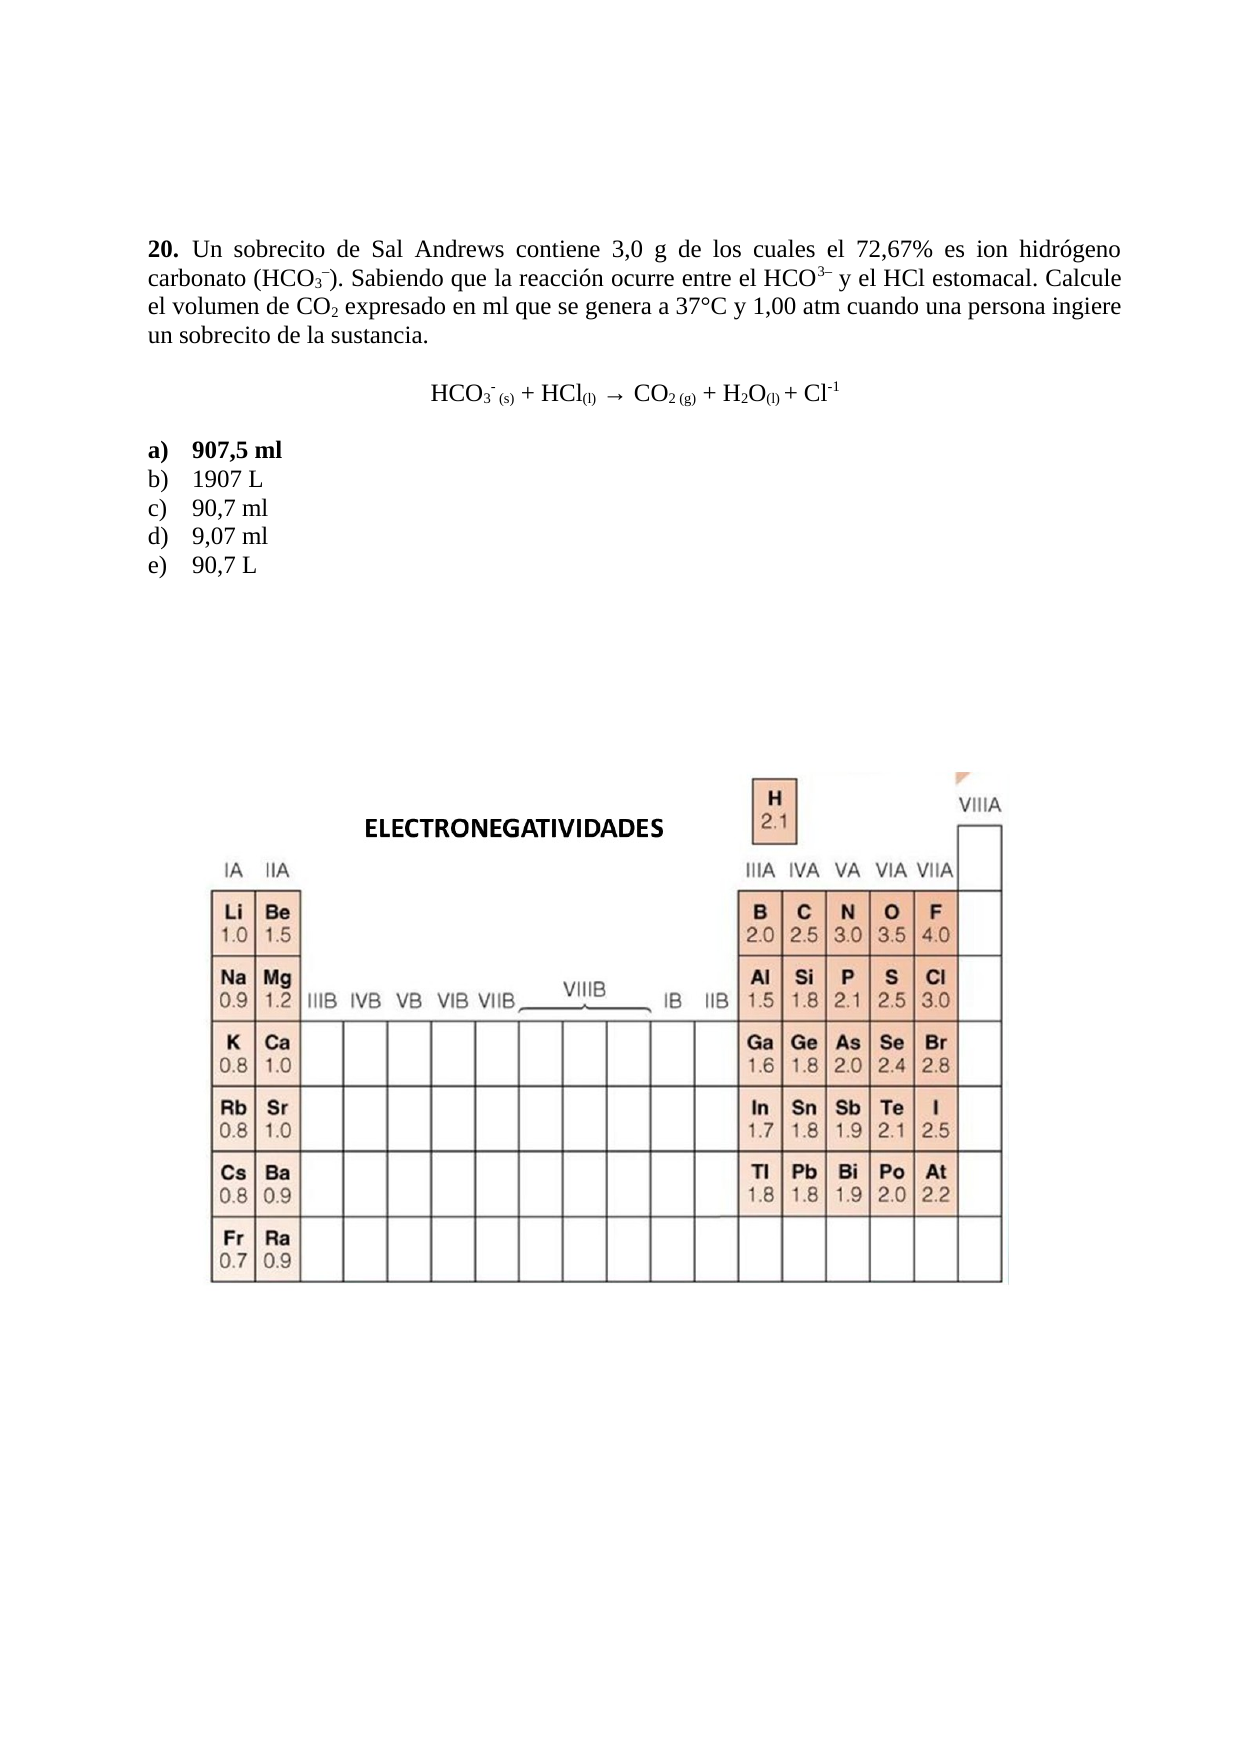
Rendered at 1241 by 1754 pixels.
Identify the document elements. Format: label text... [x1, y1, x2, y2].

list 907,5 ml [148, 435, 1122, 464]
list 90,7 ml [148, 493, 1122, 521]
list 90,7 L [148, 550, 1122, 579]
list 1907 L [148, 464, 1122, 493]
list Un sobrecito de Sal Andrews contiene 3,0 g de los cuales el 72,67% es ion hidrógeno carbonato (HCO3–). Sabiendo que la reacción ocurre entre el HCO3– y el HCl estomacal. Calcule el volumen de CO2 expresado en ml que se genera a 37°C y 1,00 atm cuando una persona ingiere un sobrecito de la sustancia. [148, 234, 1122, 349]
picture [118, 742, 1123, 1308]
list HCO3- (s) + HCl(l) → CO2 (g) + H2O(l) + Cl-1 [148, 378, 1122, 406]
list 9,07 ml [148, 521, 1122, 550]
